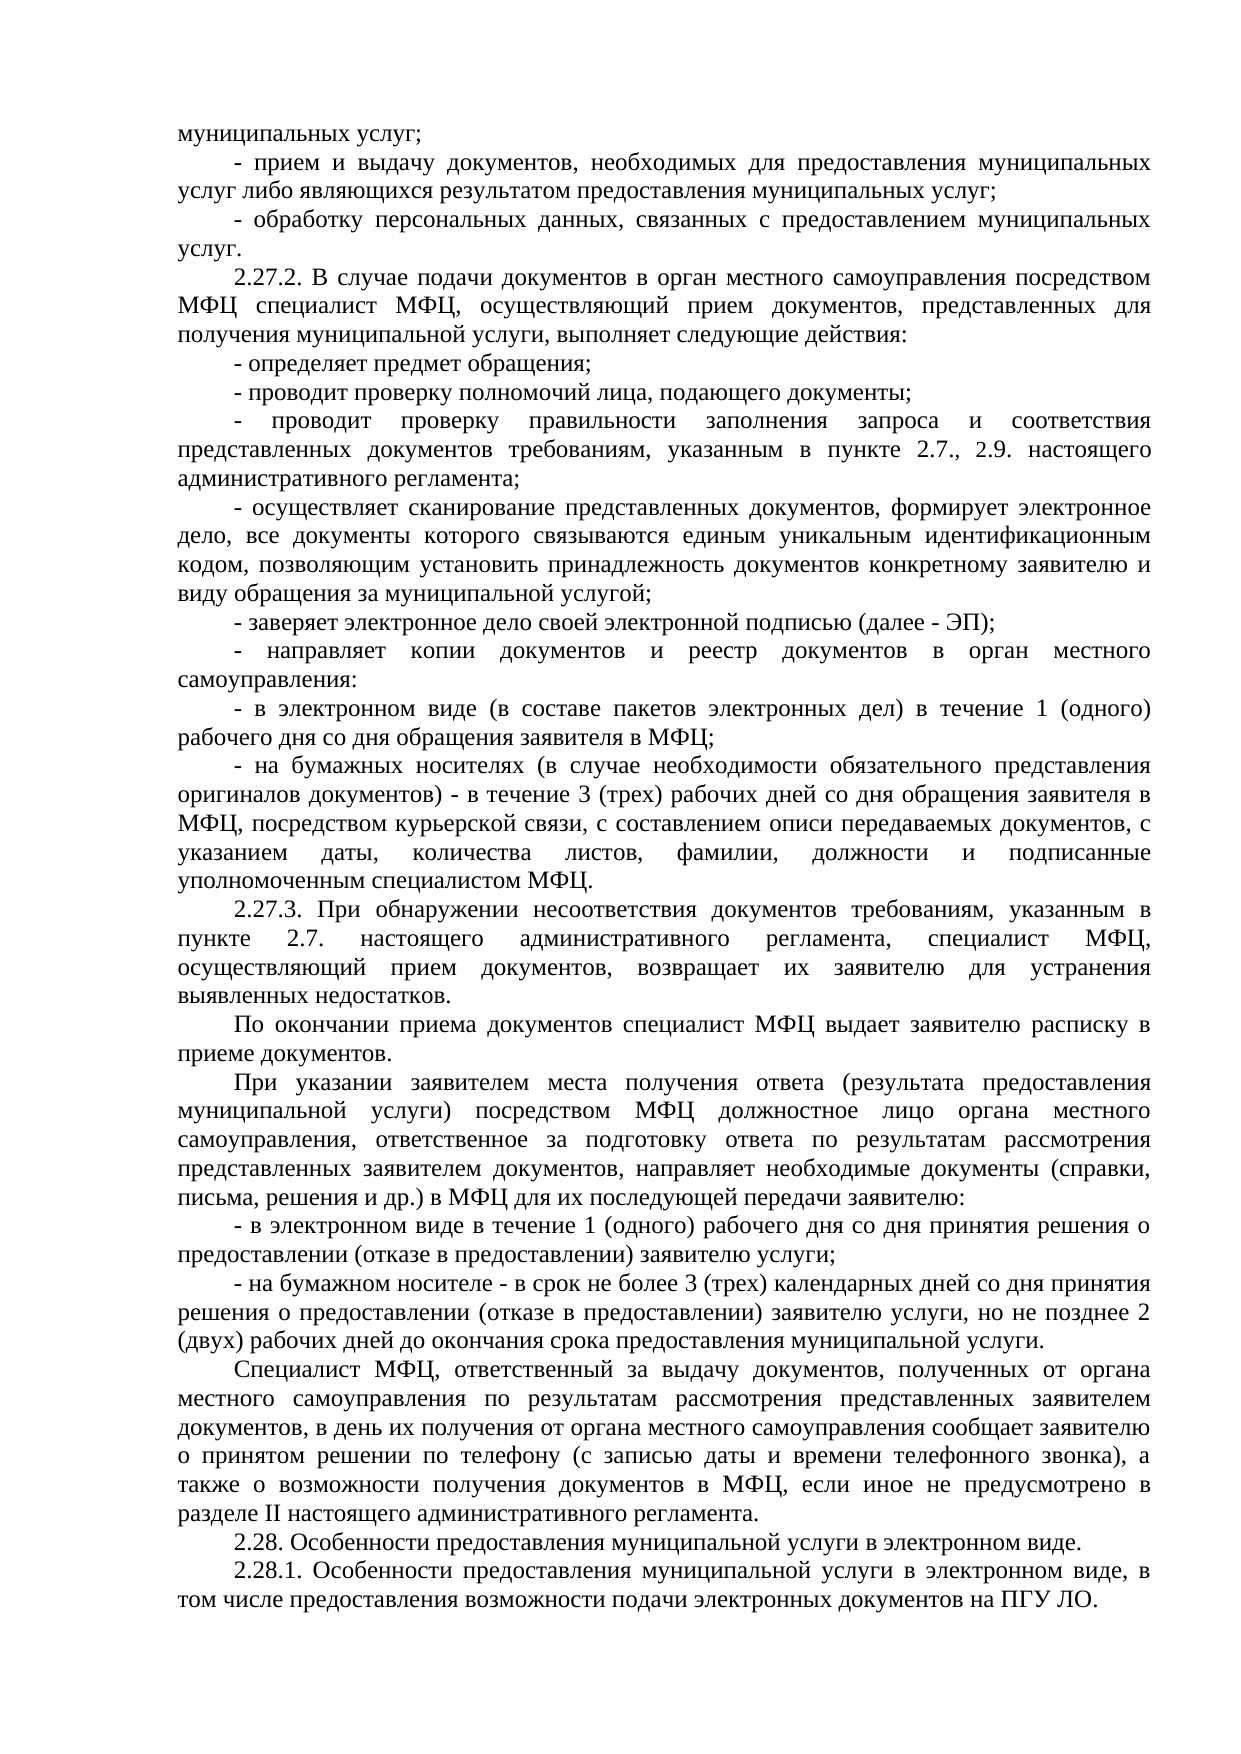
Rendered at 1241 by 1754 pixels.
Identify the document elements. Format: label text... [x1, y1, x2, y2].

text - обработку персональных данных, связанных с предоставлением муниципальных услуг. [177, 204, 1152, 262]
text 2.28. Особенности предоставления муниципальной услуги в электронном виде. [177, 1527, 1152, 1556]
text - на бумажном носителе - в срок не более 3 (трех) календарных дней со дня принятия решения о предоставлении (отказе в предоставлении) заявителю услуги, но не позднее 2 (двух) рабочих дней до окончания срока предоставления муниципальной услуги. [177, 1268, 1152, 1354]
text 2.27.3. При обнаружении несоответствия документов требованиям, указанным в пункте 2.7. настоящего административного регламента, специалист МФЦ, осуществляющий прием документов, возвращает их заявителю для устранения выявленных недостатков. [177, 894, 1152, 1009]
text Специалист МФЦ, ответственный за выдачу документов, полученных от органа местного самоуправления по результатам рассмотрения представленных заявителем документов, в день их получения от органа местного самоуправления сообщает заявителю о принятом решении по телефону (с записью даты и времени телефонного звонка), а также о возможности получения документов в МФЦ, если иное не предусмотрено в разделе II настоящего административного регламента. [177, 1354, 1152, 1527]
text - заверяет электронное дело своей электронной подписью (далее - ЭП); [177, 607, 1152, 636]
text При указании заявителем места получения ответа (результата предоставления муниципальной услуги) посредством МФЦ должностное лицо органа местного самоуправления, ответственное за подготовку ответа по результатам рассмотрения представленных заявителем документов, направляет необходимые документы (справки, письма, решения и др.) в МФЦ для их последующей передачи заявителю: [177, 1067, 1152, 1211]
text 2.28.1. Особенности предоставления муниципальной услуги в электронном виде, в том числе предоставления возможности подачи электронных документов на ПГУ ЛО. [177, 1556, 1152, 1613]
text - прием и выдачу документов, необходимых для предоставления муниципальных услуг либо являющихся результатом предоставления муниципальных услуг; [177, 147, 1152, 204]
text - проводит проверку полномочий лица, подающего документы; [177, 377, 1152, 406]
text По окончании приема документов специалист МФЦ выдает заявителю расписку в приеме документов. [177, 1009, 1152, 1067]
text - осуществляет сканирование представленных документов, формирует электронное дело, все документы которого связываются единым уникальным идентификационным кодом, позволяющим установить принадлежность документов конкретному заявителю и виду обращения за муниципальной услугой; [177, 492, 1152, 607]
text - определяет предмет обращения; [177, 348, 1152, 377]
text - направляет копии документов и реестр документов в орган местного самоуправления: [177, 636, 1152, 693]
text - в электронном виде (в составе пакетов электронных дел) в течение 1 (одного) рабочего дня со дня обращения заявителя в МФЦ; [177, 693, 1152, 751]
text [177, 118, 1152, 147]
text - проводит проверку правильности заполнения запроса и соответствия представленных документов требованиям, указанным в пункте 2.7., 2.9. настоящего административного регламента; [177, 406, 1152, 492]
text 2.27.2. В случае подачи документов в орган местного самоуправления посредством МФЦ специалист МФЦ, осуществляющий прием документов, представленных для получения муниципальной услуги, выполняет следующие действия: [177, 262, 1152, 348]
text - на бумажных носителях (в случае необходимости обязательного представления оригиналов документов) - в течение 3 (трех) рабочих дней со дня обращения заявителя в МФЦ, посредством курьерской связи, с составлением описи передаваемых документов, с указанием даты, количества листов, фамилии, должности и подписанные уполномоченным специалистом МФЦ. [177, 751, 1152, 894]
text - в электронном виде в течение 1 (одного) рабочего дня со дня принятия решения о предоставлении (отказе в предоставлении) заявителю услуги; [177, 1211, 1152, 1268]
